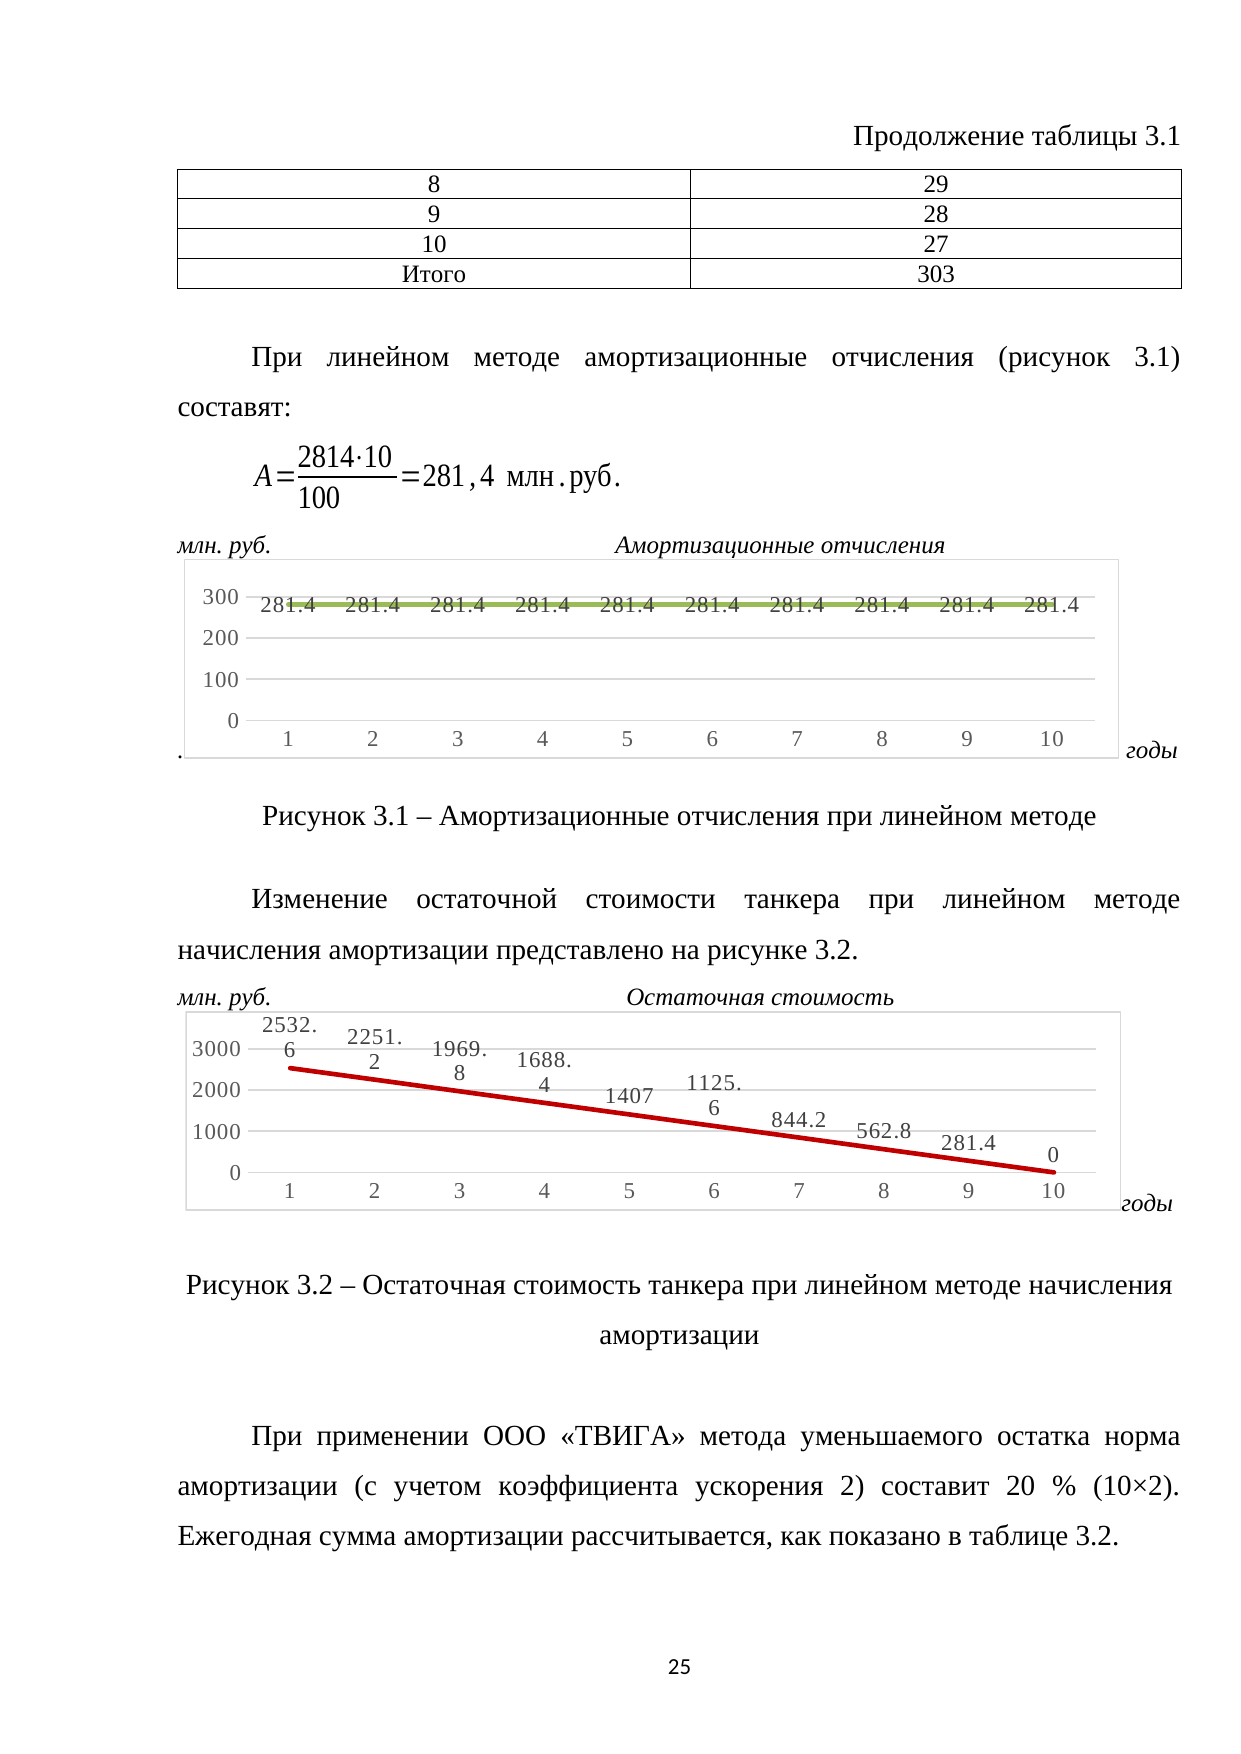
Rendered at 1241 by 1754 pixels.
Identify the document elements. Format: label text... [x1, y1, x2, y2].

table_cell 27 [691, 229, 1181, 258]
table_cell 9 [178, 199, 690, 228]
text При применении ООО «ТВИГА» метода уменьшаемого остатка норма амортизации (с учетом коэффициента ускорения 2) составит 20 % (10×2). Ежегодная сумма амортизации рассчитывается, как показано в таблице 3.2. [177, 1418, 1181, 1552]
text . годы [177, 559, 1181, 764]
text Рисунок 3.2 – Остаточная стоимость танкера при линейном методе начисления амортизации [177, 1267, 1181, 1351]
table_header 8 [178, 170, 690, 198]
text годы [177, 1011, 1181, 1216]
text При линейном методе амортизационные отчисления (рисунок 3.1) составят: [177, 339, 1181, 423]
table_cell Итого [178, 259, 690, 288]
table_cell 10 [178, 229, 690, 258]
table_cell 303 [691, 259, 1181, 288]
text Изменение остаточной стоимости танкера при линейном методе начисления амортизации представлено на рисунке 3.2. [177, 882, 1181, 966]
text Рисунок 3.1 – Амортизационные отчисления при линейном методе [177, 798, 1181, 831]
table_header 29 [691, 170, 1181, 198]
table_cell 28 [691, 199, 1181, 228]
text млн. руб. Амортизационные отчисления [177, 530, 1181, 559]
text Продолжение таблицы 3.1 [177, 118, 1181, 152]
text млн. руб. Остаточная стоимость [177, 982, 1181, 1011]
